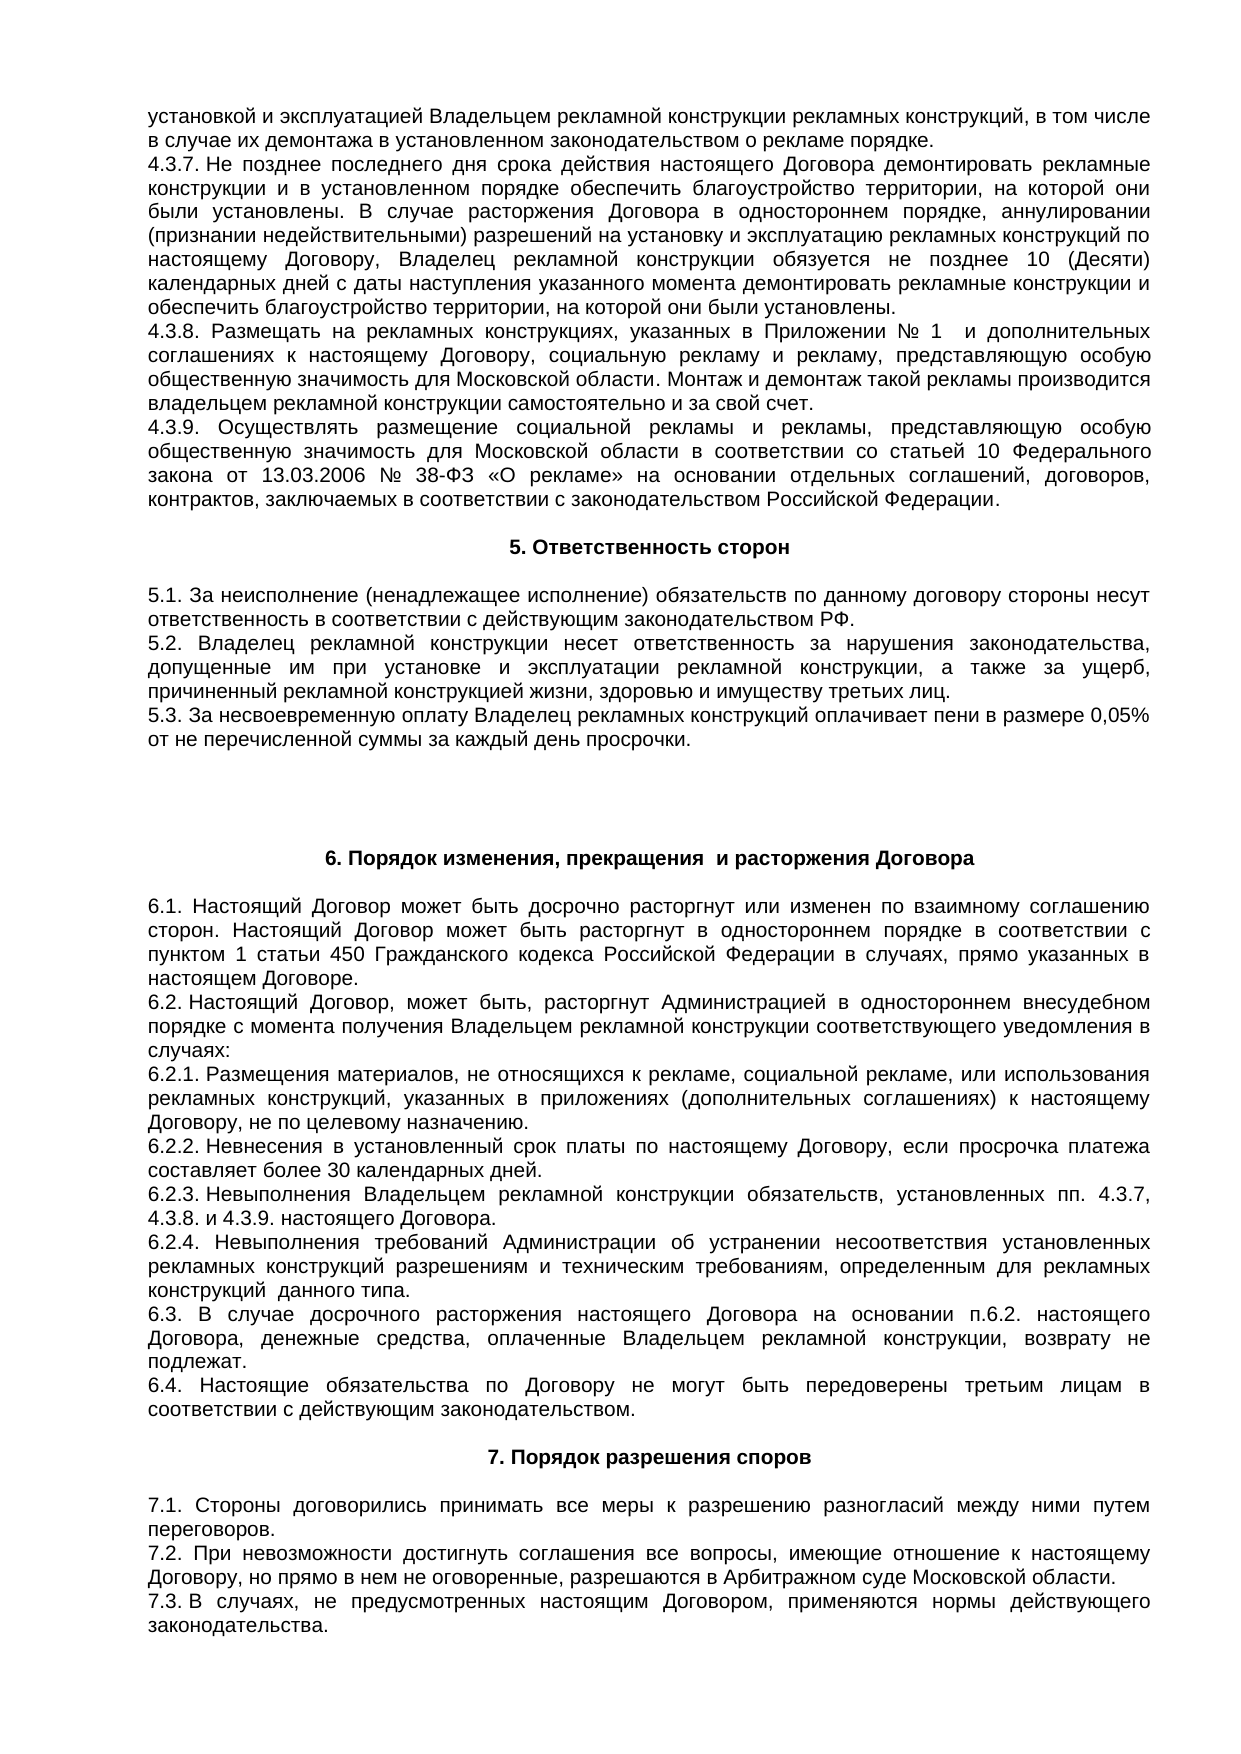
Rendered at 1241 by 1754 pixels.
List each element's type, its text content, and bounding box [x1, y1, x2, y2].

text 6.2.1. Размещения материалов, не относящихся к рекламе, социальной рекламе, или использования рекламных конструкций, указанных в приложениях (дополнительных соглашениях) к настоящему Договору, не по целевому назначению. [148, 1062, 1152, 1134]
text 4.3.9. Осуществлять размещение социальной рекламы и рекламы, представляющую особую общественную значимость для Московской области в соответствии со статьей 10 Федерального закона от 13.03.2006 № 38-ФЗ «О рекламе» на основании отдельных соглашений, договоров, контрактов, заключаемых в соответствии с законодательством Российской Федерации. [148, 415, 1152, 511]
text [148, 103, 1152, 151]
text 5.1. За неисполнение (ненадлежащее исполнение) обязательств по данному договору стороны несут ответственность в соответствии с действующим законодательством РФ. [148, 583, 1152, 631]
text 6.2.2. Невнесения в установленный срок платы по настоящему Договору, если просрочка платежа составляет более 30 календарных дней. [148, 1134, 1152, 1182]
text 6.2.4. Невыполнения требований Администрации об устранении несоответствия установленных рекламных конструкций разрешениям и техническим требованиям, определенным для рекламных конструкций данного типа. [148, 1229, 1152, 1301]
text 7.3. В случаях, не предусмотренных настоящим Договором, применяются нормы действующего законодательства. [148, 1589, 1152, 1637]
text 6.1. Настоящий Договор может быть досрочно расторгнут или изменен по взаимному соглашению сторон. Настоящий Договор может быть расторгнут в одностороннем порядке в соответствии с пунктом 1 статьи 450 Гражданского кодекса Российской Федерации в случаях, прямо указанных в настоящем Договоре. [148, 894, 1152, 990]
text 4.3.7. Не позднее последнего дня срока действия настоящего Договора демонтировать рекламные конструкции и в установленном порядке обеспечить благоустройство территории, на которой они были установлены. В случае расторжения Договора в одностороннем порядке, аннулировании (признании недействительными) разрешений на установку и эксплуатацию рекламных конструкций по настоящему Договору, Владелец рекламной конструкции обязуется не позднее 10 (Десяти) календарных дней с даты наступления указанного момента демонтировать рекламные конструкции и обеспечить благоустройство территории, на которой они были установлены. [148, 151, 1152, 319]
text 4.3.8. Размещать на рекламных конструкциях, указанных в Приложении № 1 и дополнительных соглашениях к настоящему Договору, социальную рекламу и рекламу, представляющую особую общественную значимость для Московской области. Монтаж и демонтаж такой рекламы производится владельцем рекламной конструкции самостоятельно и за свой счет. [148, 319, 1152, 415]
text 6.2. Настоящий Договор, может быть, расторгнут Администрацией в одностороннем внесудебном порядке с момента получения Владельцем рекламной конструкции соответствующего уведомления в случаях: [148, 990, 1152, 1062]
text 7. Порядок разрешения споров [148, 1445, 1152, 1469]
text 6.3. В случае досрочного расторжения настоящего Договора на основании п.6.2. настоящего Договора, денежные средства, оплаченные Владельцем рекламной конструкции, возврату не подлежат. [148, 1301, 1152, 1373]
text 7.2. При невозможности достигнуть соглашения все вопросы, имеющие отношение к настоящему Договору, но прямо в нем не оговоренные, разрешаются в Арбитражном суде Московской области. [148, 1541, 1152, 1589]
text 5. Ответственность сторон [148, 535, 1152, 559]
text 5.3. За несвоевременную оплату Владелец рекламных конструкций оплачивает пени в размере 0,05% от не перечисленной суммы за каждый день просрочки. [148, 702, 1152, 750]
text 6.4. Настоящие обязательства по Договору не могут быть передоверены третьим лицам в соответствии с действующим законодательством. [148, 1373, 1152, 1421]
text 7.1. Стороны договорились принимать все меры к разрешению разногласий между ними путем переговоров. [148, 1493, 1152, 1541]
text 6. Порядок изменения, прекращения и расторжения Договора [148, 846, 1152, 870]
text 6.2.3. Невыполнения Владельцем рекламной конструкции обязательств, установленных пп. 4.3.7, 4.3.8. и 4.3.9. настоящего Договора. [148, 1182, 1152, 1229]
text 5.2. Владелец рекламной конструкции несет ответственность за нарушения законодательства, допущенные им при установке и эксплуатации рекламной конструкции, а также за ущерб, причиненный рекламной конструкцией жизни, здоровью и имуществу третьих лиц. [148, 631, 1152, 702]
